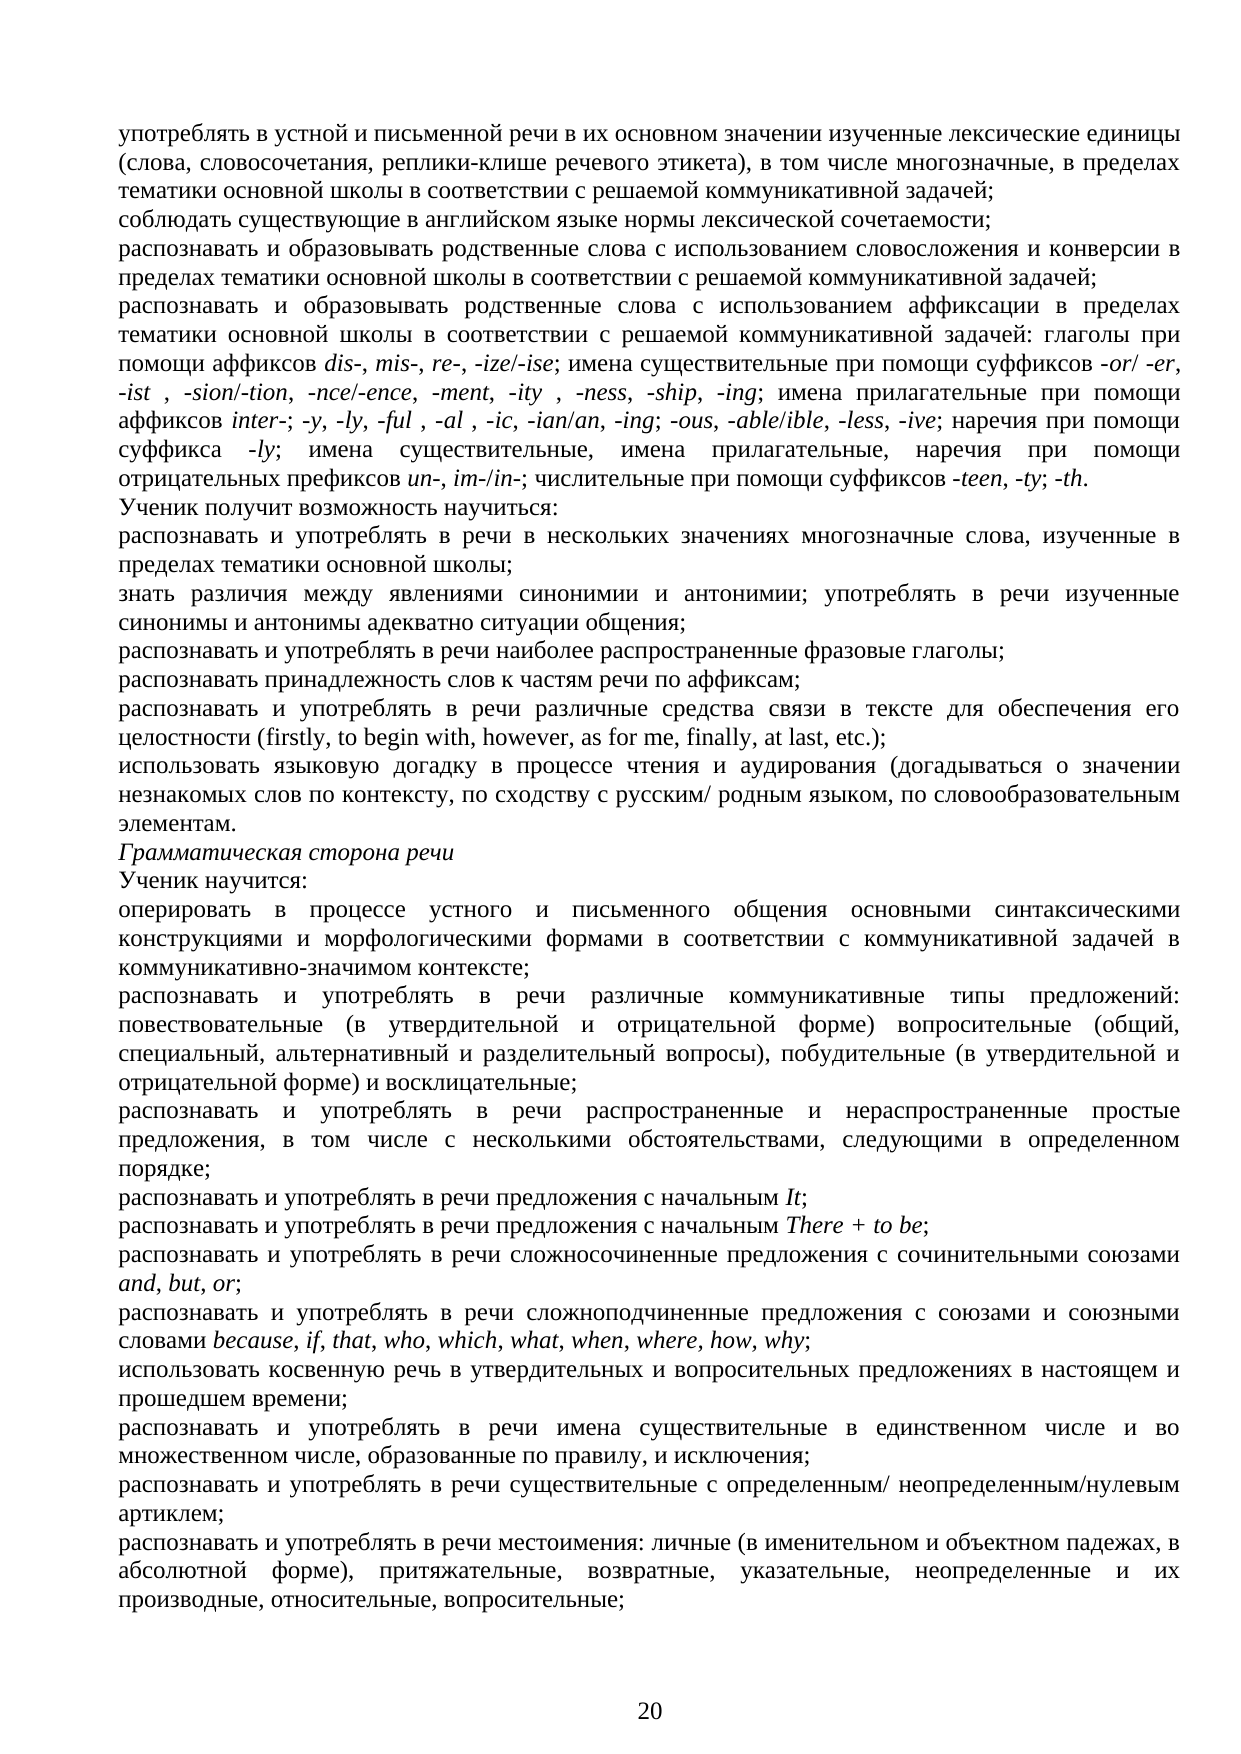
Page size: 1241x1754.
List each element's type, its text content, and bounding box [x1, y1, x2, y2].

list Ученик получит возможность научиться: [118, 492, 1181, 521]
list знать различия между явлениями синонимии и антонимии; употреблять в речи изученные синонимы и антонимы адекватно ситуации общения; [118, 578, 1181, 636]
list распознавать и употреблять в речи различные средства связи в тексте для обеспечения его целостности (firstly, to begin with, however, as for me, finally, at last, etc.); [118, 693, 1181, 751]
list оперировать в процессе устного и письменного общения основными синтаксическими конструкциями и морфологическими формами в соответствии с коммуникативной задачей в коммуникативно-значимом контексте; [118, 894, 1181, 981]
list распознавать принадлежность слов к частям речи по аффиксам; [118, 664, 1181, 693]
list распознавать и употреблять в речи существительные с определенным/ неопределенным/нулевым артиклем; [118, 1469, 1181, 1527]
list распознавать и употреблять в речи местоимения: личные (в именительном и объектном падежах, в абсолютной форме), притяжательные, возвратные, указательные, неопределенные и их производные, относительные, вопросительные; [118, 1527, 1181, 1613]
list распознавать и употреблять в речи предложения с начальным There + to be; [118, 1211, 1181, 1239]
list распознавать и употреблять в речи различные коммуникативные типы предложений: повествовательные (в утвердительной и отрицательной форме) вопросительные (общий, специальный, альтернативный и разделительный вопросы), побудительные (в утвердительной и отрицательной форме) и восклицательные; [118, 981, 1181, 1096]
list распознавать и употреблять в речи сложносочиненные предложения с сочинительными союзами and, but, or; [118, 1239, 1181, 1297]
list распознавать и образовывать родственные слова с использованием аффиксации в пределах тематики основной школы в соответствии с решаемой коммуникативной задачей: глаголы при помощи аффиксов dis-, mis-, re-, -ize/-ise; имена существительные при помощи суффиксов -or/ -er, -ist , -sion/-tion, -nce/-ence, -ment, -ity , -ness, -ship, -ing; имена прилагательные при помощи аффиксов inter-; -y, -ly, -ful , -al , -ic, -ian/an, -ing; -ous, -able/ible, -less, -ive; наречия при помощи суффикса -ly; имена существительные, имена прилагательные, наречия при помощи отрицательных префиксов un-, im-/in-; числительные при помощи суффиксов -teen, -ty; -th. [118, 291, 1181, 492]
list распознавать и употреблять в речи распространенные и нераспространенные простые предложения, в том числе с несколькими обстоятельствами, следующими в определенном порядке; [118, 1096, 1181, 1182]
list употреблять в устной и письменной речи в их основном значении изученные лексические единицы (слова, словосочетания, реплики-клише речевого этикета), в том числе многозначные, в пределах тематики основной школы в соответствии с решаемой коммуникативной задачей; [118, 118, 1181, 204]
list распознавать и употреблять в речи предложения с начальным It; [118, 1182, 1181, 1211]
list Ученик научится: [118, 866, 1181, 894]
list распознавать и употреблять в речи имена существительные в единственном числе и во множественном числе, образованные по правилу, и исключения; [118, 1412, 1181, 1469]
list распознавать и образовывать родственные слова с использованием словосложения и конверсии в пределах тематики основной школы в соответствии с решаемой коммуникативной задачей; [118, 233, 1181, 291]
list распознавать и употреблять в речи в нескольких значениях многозначные слова, изученные в пределах тематики основной школы; [118, 521, 1181, 578]
list распознавать и употреблять в речи сложноподчиненные предложения с союзами и союзными словами because, if, that, who, which, what, when, where, how, why; [118, 1297, 1181, 1354]
list использовать языковую догадку в процессе чтения и аудирования (догадываться о значении незнакомых слов по контексту, по сходству с русским/ родным языком, по словообразовательным элементам. [118, 751, 1181, 837]
list использовать косвенную речь в утвердительных и вопросительных предложениях в настоящем и прошедшем времени; [118, 1354, 1181, 1412]
list распознавать и употреблять в речи наиболее распространенные фразовые глаголы; [118, 636, 1181, 664]
list Грамматическая сторона речи [118, 837, 1181, 866]
list соблюдать существующие в английском языке нормы лексической сочетаемости; [118, 204, 1181, 233]
